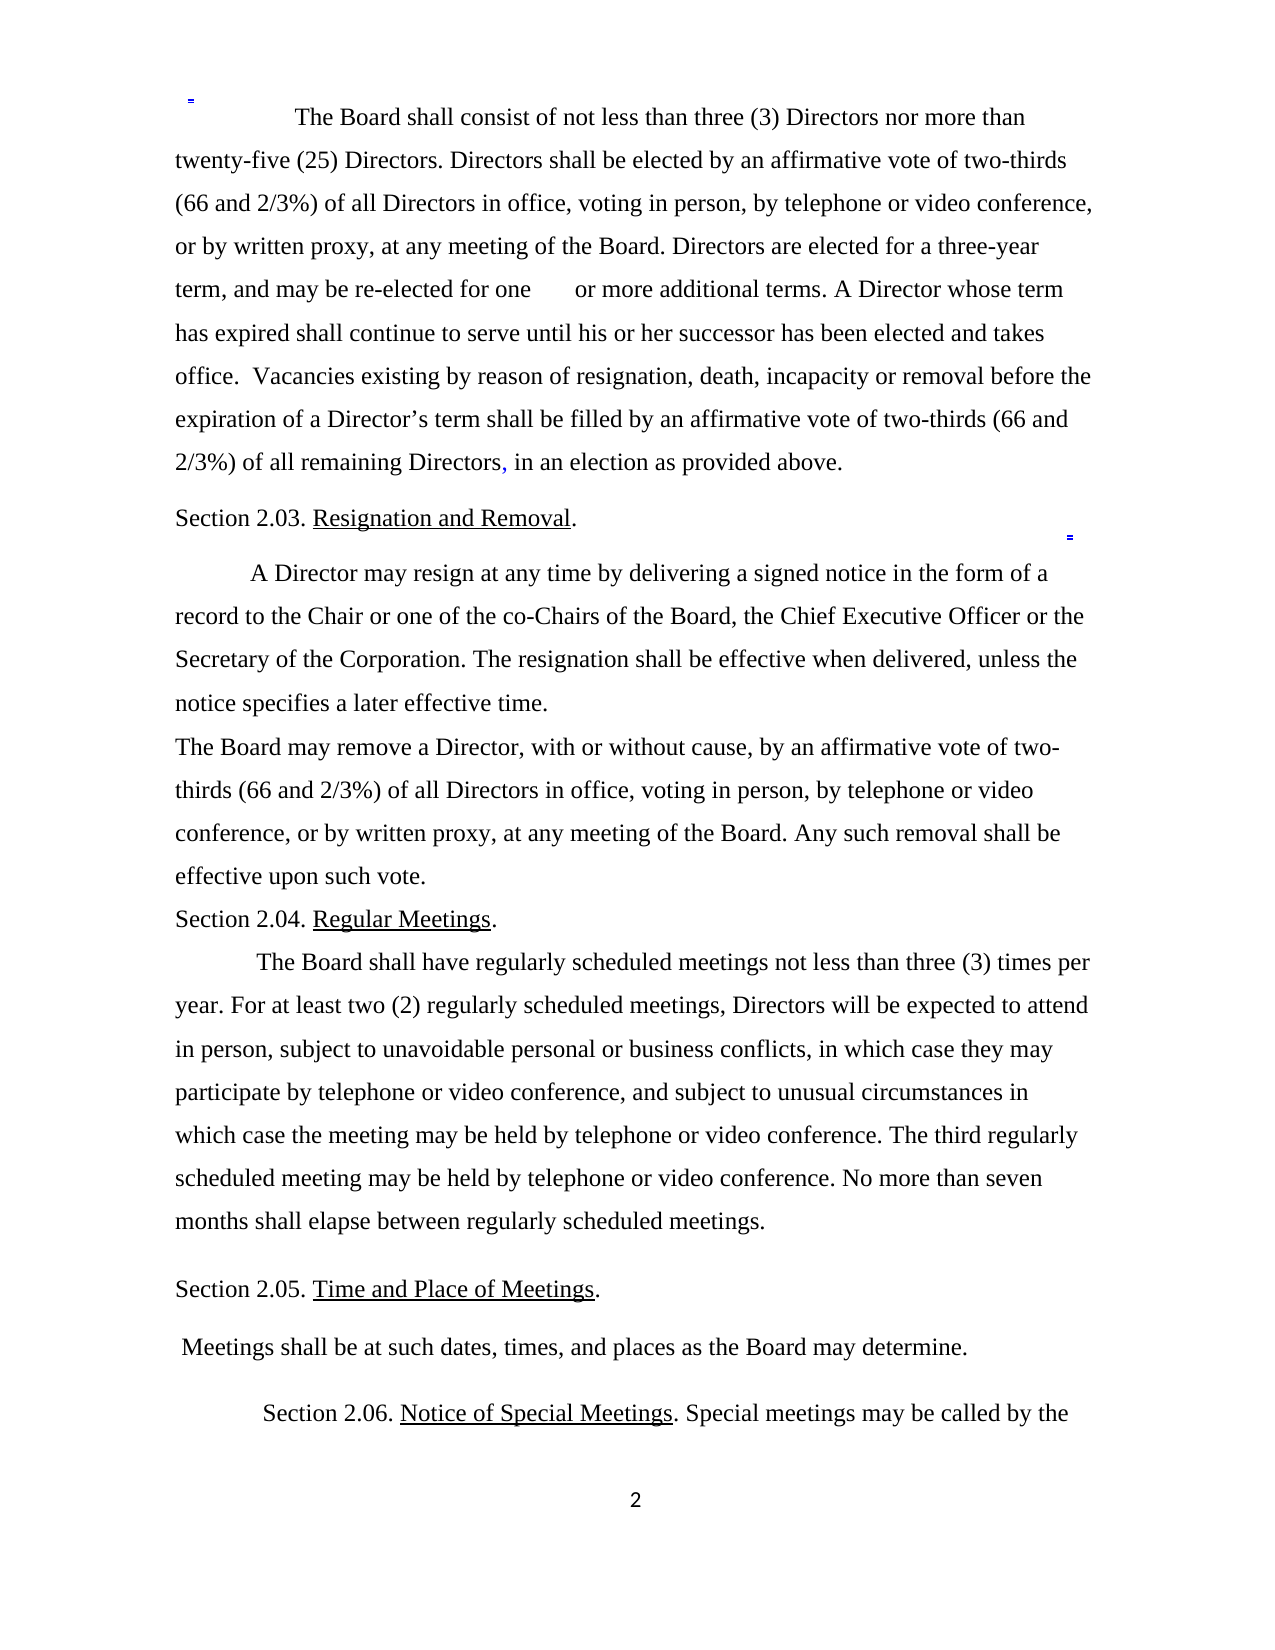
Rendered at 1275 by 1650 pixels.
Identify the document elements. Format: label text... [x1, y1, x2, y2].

text Section 2.03. Resignation and Removal. [175, 503, 1096, 531]
text The Board may remove a Director, with or without cause, by an affirmative vote of two-thirds (66 and 2/3%) of all Directors in office, voting in person, by telephone or video conference, or by written proxy, at any meeting of the Board. Any such removal shall be effective upon such vote. [175, 732, 1069, 890]
text Meetings shall be at such dates, times, and places as the Board may determine. [175, 1332, 1096, 1361]
text Section 2.05. Time and Place of Meetings. [175, 1274, 1096, 1303]
text A Director may resign at any time by delivering a signed notice in the form of a record to the Chair or one of the co-Chairs of the Board, the Chief Executive Officer or the Secretary of the Corporation. The resignation shall be effective when delivered, unless the notice specifies a later effective time. [175, 558, 1096, 716]
text The Board shall have regularly scheduled meetings not less than three (3) times per year. For at least two (2) regularly scheduled meetings, Directors will be expected to attend in person, subject to unavoidable personal or business conflicts, in which case they may participate by telephone or video conference, and subject to unusual circumstances in which case the meeting may be held by telephone or video conference. The third regularly scheduled meeting may be held by telephone or video conference. No more than seven months shall elapse between regularly scheduled meetings. [175, 947, 1096, 1235]
text Section 2.04. Regular Meetings. [175, 904, 1096, 933]
text Section 2.06. Notice of Special Meetings. Special meetings may be called by the [262, 1398, 1096, 1427]
text The Board shall consist of not less than three (3) Directors nor more than twenty-five (25) Directors. Directors shall be elected by an affirmative vote of two-thirds (66 and 2/3%) of all Directors in office, voting in person, by telephone or video conference, or by written proxy, at any meeting of the Board. Directors are elected for a three-year term, and may be re-elected for one or more additional terms. A Director whose term has expired shall continue to serve until his or her successor has been elected and takes office. Vacancies existing by reason of resignation, death, incapacity or removal before the expiration of a Director’s term shall be filled by an affirmative vote of two-thirds (66 and 2/3%) of all remaining Directors, in an election as provided above. [175, 102, 1096, 476]
